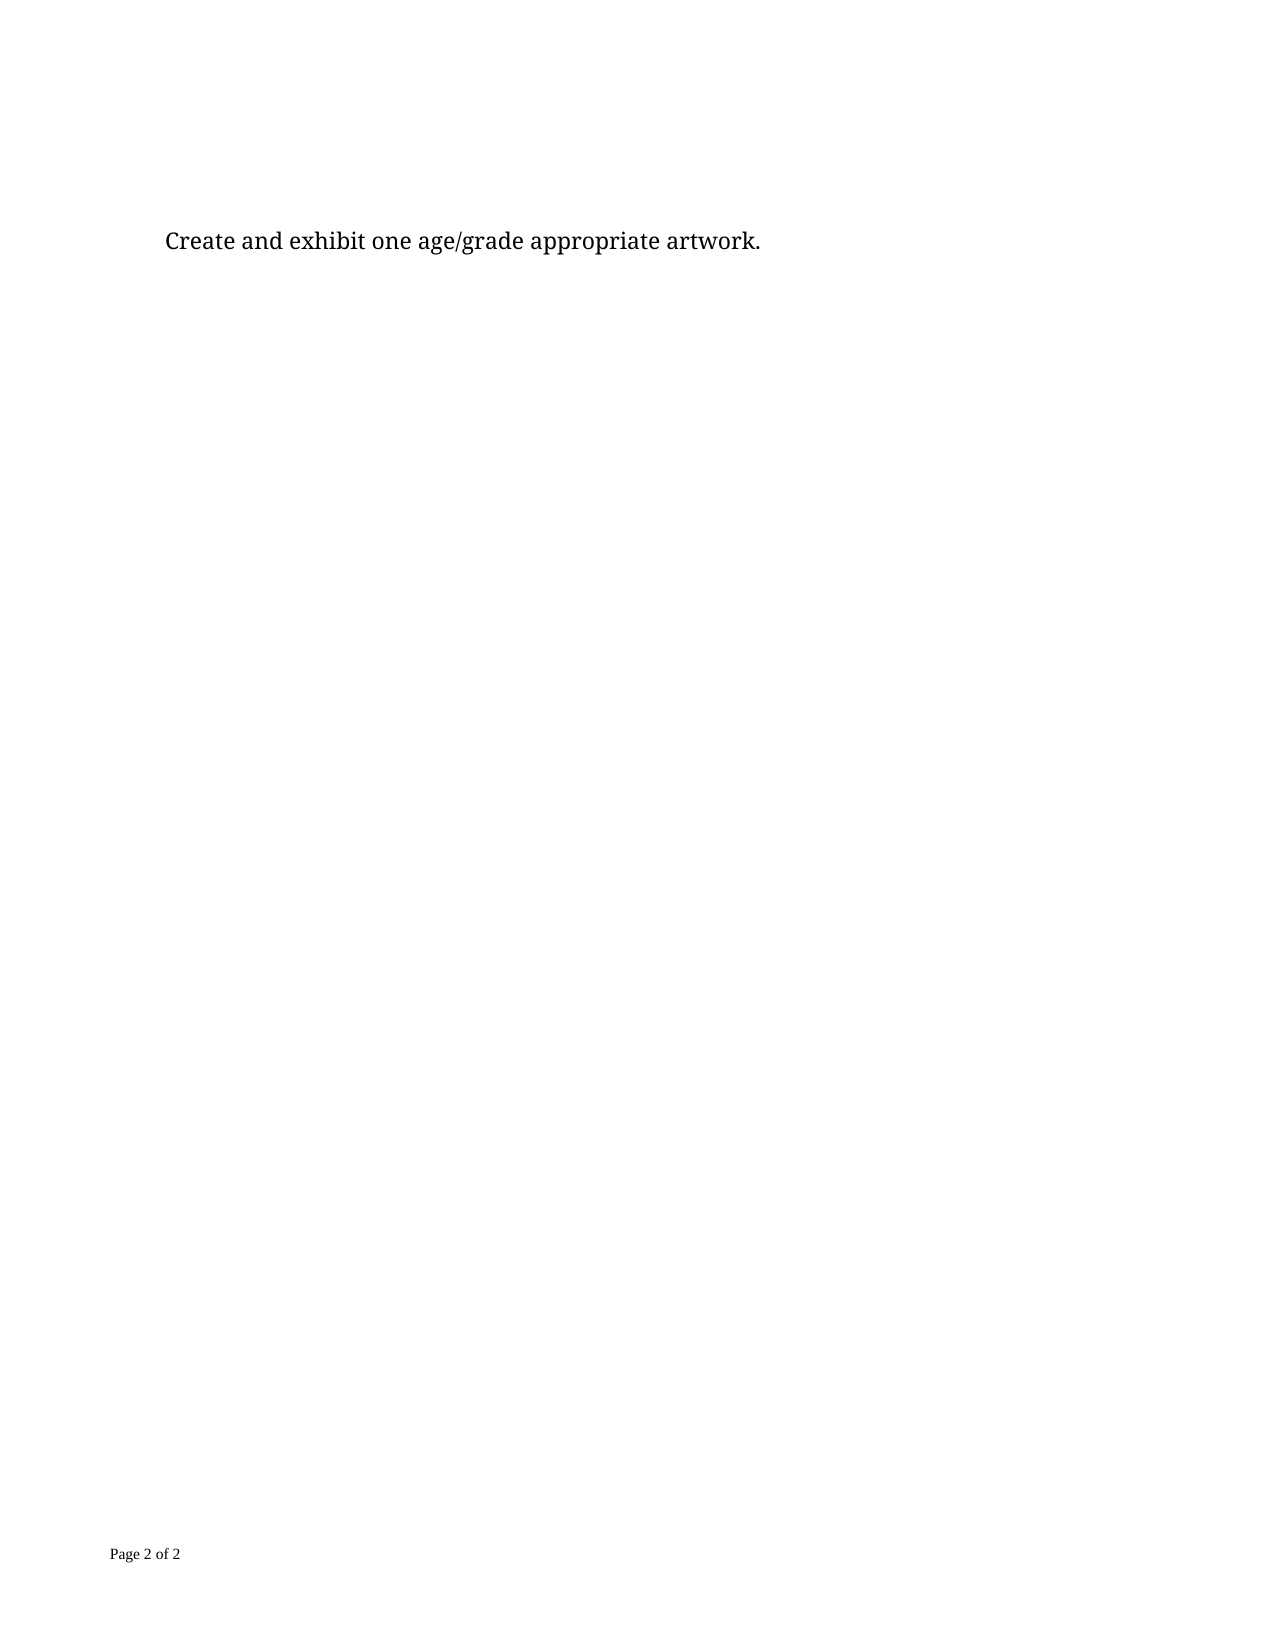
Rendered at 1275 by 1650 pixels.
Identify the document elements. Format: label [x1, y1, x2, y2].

text [90, 225, 1147, 256]
